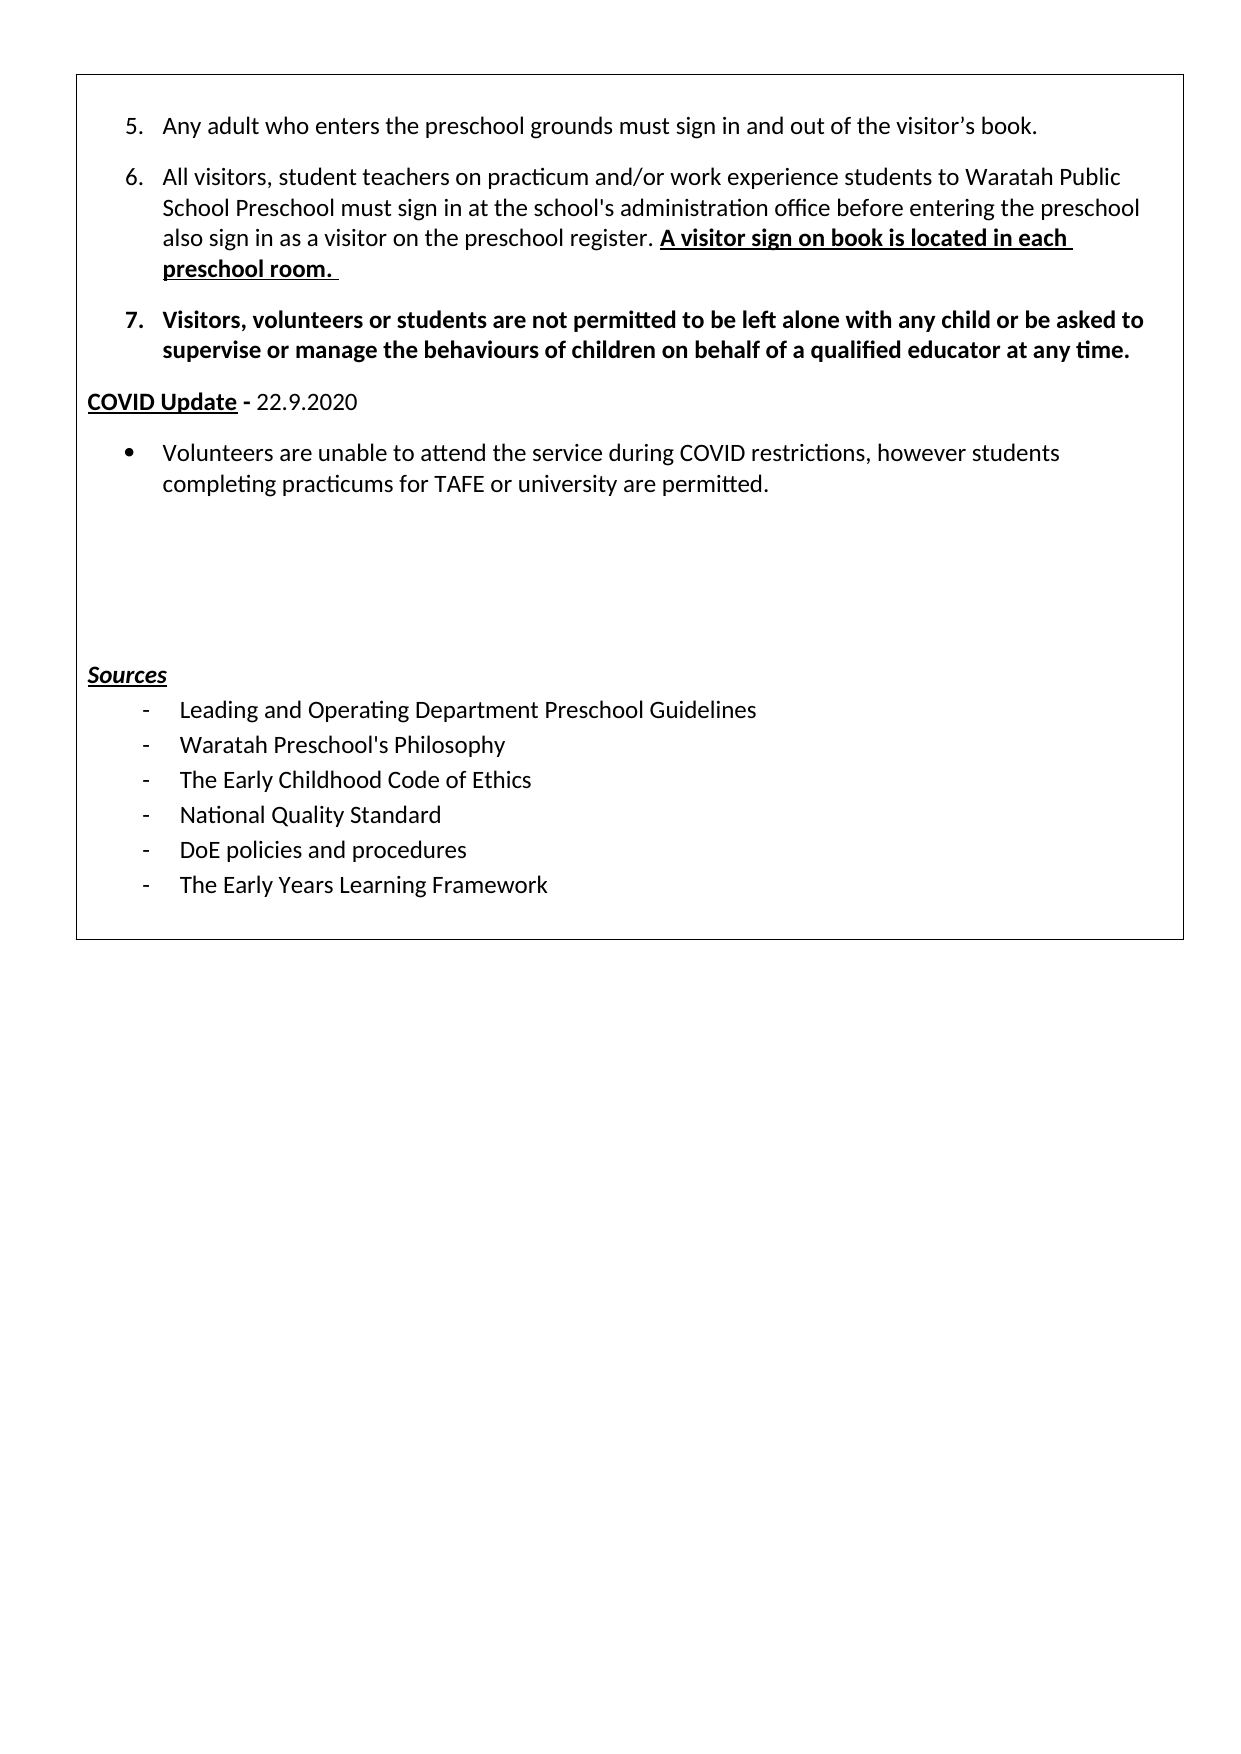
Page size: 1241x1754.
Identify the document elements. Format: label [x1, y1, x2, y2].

table_cell [77, 75, 1183, 939]
